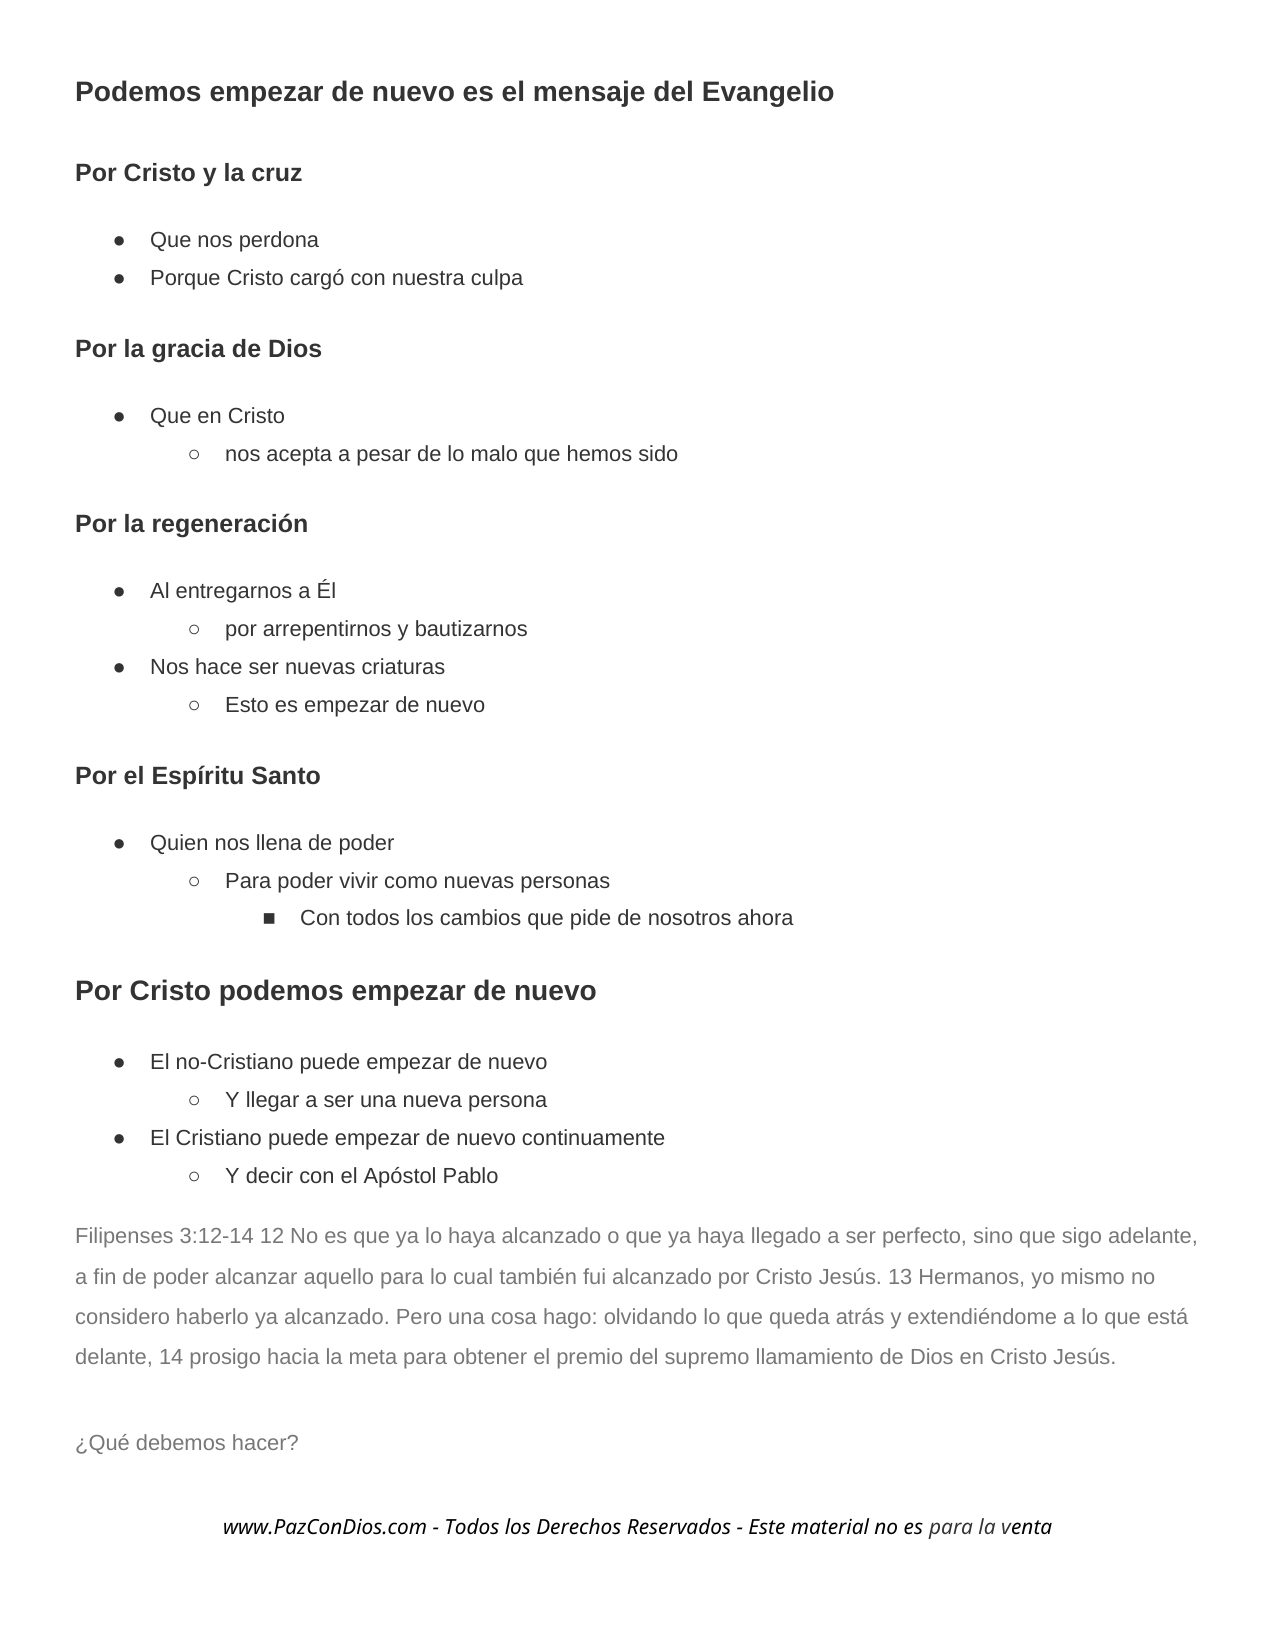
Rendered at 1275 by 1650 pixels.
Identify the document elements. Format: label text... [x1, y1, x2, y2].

list nos acepta a pesar de lo malo que hemos sido [187, 440, 1200, 466]
list Nos hace ser nuevas criaturas [112, 654, 1200, 679]
list por arrepentirnos y bautizarnos [187, 616, 1200, 641]
subtitle Por el Espíritu Santo [75, 761, 1200, 789]
list Con todos los cambios que pide de nosotros ahora [262, 905, 1200, 931]
subtitle Podemos empezar de nuevo es el mensaje del Evangelio [75, 75, 1200, 107]
subtitle Por Cristo podemos empezar de nuevo [75, 974, 1200, 1007]
subtitle Por la gracia de Dios [75, 334, 1200, 362]
list Y decir con el Apóstol Pablo [187, 1162, 1200, 1188]
list Para poder vivir como nuevas personas [187, 867, 1200, 893]
text ¿Qué debemos hacer? [75, 1430, 1200, 1456]
list Que nos perdona [112, 227, 1200, 252]
text Filipenses 3:12-14 12 No es que ya lo haya alcanzado o que ya haya llegado a ser perfecto, sino que sigo adelante, a fin de poder alcanzar aquello para lo cual también fui alcanzado por Cristo Jesús. 13 Hermanos, yo mismo no considero haberlo ya alcanzado. Pero una cosa hago: olvidando lo que queda atrás y extendiéndome a lo que está delante, 14 prosigo hacia la meta para obtener el premio del supremo llamamiento de Dios en Cristo Jesús. [75, 1223, 1200, 1369]
list Al entregarnos a Él [112, 578, 1200, 603]
list El no-Cristiano puede empezar de nuevo [112, 1049, 1200, 1074]
list Que en Cristo [112, 403, 1200, 428]
subtitle Por Cristo y la cruz [75, 158, 1200, 187]
subtitle Por la regeneración [75, 509, 1200, 538]
list Porque Cristo cargó con nuestra culpa [112, 265, 1200, 290]
list Quien nos llena de poder [112, 830, 1200, 855]
list Esto es empezar de nuevo [187, 692, 1200, 717]
list El Cristiano puede empezar de nuevo continuamente [112, 1125, 1200, 1150]
list Y llegar a ser una nueva persona [187, 1087, 1200, 1112]
